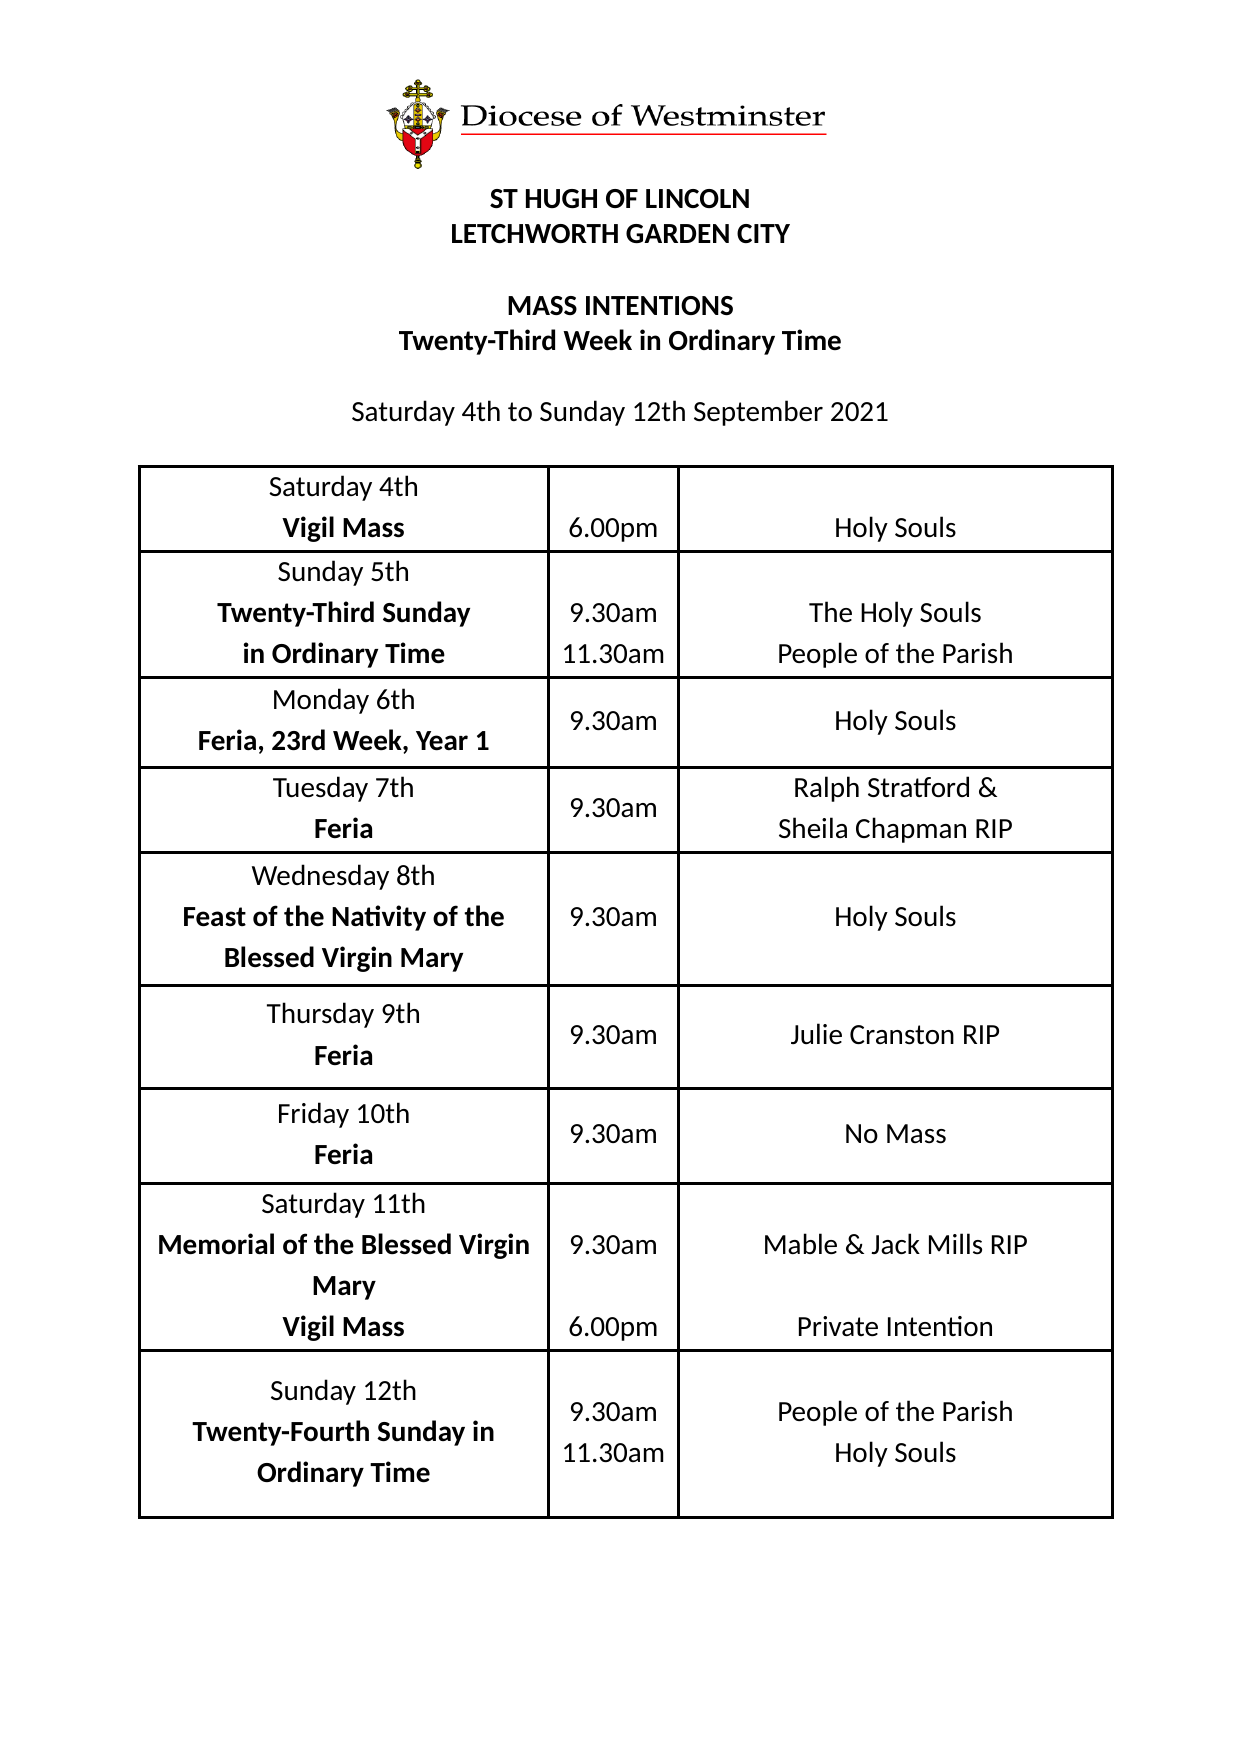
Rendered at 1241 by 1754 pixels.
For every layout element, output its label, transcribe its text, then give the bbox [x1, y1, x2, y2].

text ST HUGH OF LINCOLN [45, 180, 1195, 215]
text LETCHWORTH GARDEN CITY [45, 215, 1195, 251]
table_cell Ralph Stratford & Sheila Chapman RIP [680, 769, 1111, 851]
table_cell The Holy Souls People of the Parish [680, 553, 1111, 676]
table_cell Holy Souls [680, 854, 1111, 983]
picture [379, 73, 861, 180]
table_cell 9.30am 6.00pm [550, 1185, 677, 1349]
table_cell Friday 10th Feria [141, 1090, 547, 1182]
table_header Holy Souls [680, 468, 1111, 550]
text Saturday 4th to Sunday 12th September 2021 [45, 393, 1195, 429]
table_header 6.00pm [550, 468, 677, 550]
table_cell Mable & Jack Mills RIP Private Intention [680, 1185, 1111, 1349]
table_cell Monday 6th Feria, 23rd Week, Year 1 [141, 679, 547, 766]
table_cell No Mass [680, 1090, 1111, 1182]
text Twenty-Third Week in Ordinary Time [45, 322, 1195, 358]
table_cell Wednesday 8th Feast of the Nativity of the Blessed Virgin Mary [141, 854, 547, 983]
table_cell 9.30am [550, 1090, 677, 1182]
table_cell 9.30am [550, 987, 677, 1087]
table_cell People of the Parish Holy Souls [680, 1352, 1111, 1516]
table_cell Holy Souls [680, 679, 1111, 766]
table_cell Sunday 5th Twenty-Third Sunday in Ordinary Time [141, 553, 547, 676]
table_cell 9.30am 11.30am [550, 1352, 677, 1516]
table_cell Julie Cranston RIP [680, 987, 1111, 1087]
table_cell 9.30am [550, 769, 677, 851]
table_cell Tuesday 7th Feria [141, 769, 547, 851]
table_cell 9.30am [550, 854, 677, 983]
table_cell 9.30am 11.30am [550, 553, 677, 676]
table_cell Thursday 9th Feria [141, 987, 547, 1087]
table_cell Sunday 12th Twenty-Fourth Sunday in Ordinary Time [141, 1352, 547, 1516]
table_header Saturday 4th Vigil Mass [141, 468, 547, 550]
table_cell 9.30am [550, 679, 677, 766]
text MASS INTENTIONS [45, 287, 1195, 322]
table_cell Saturday 11th Memorial of the Blessed Virgin Mary Vigil Mass [141, 1185, 547, 1349]
